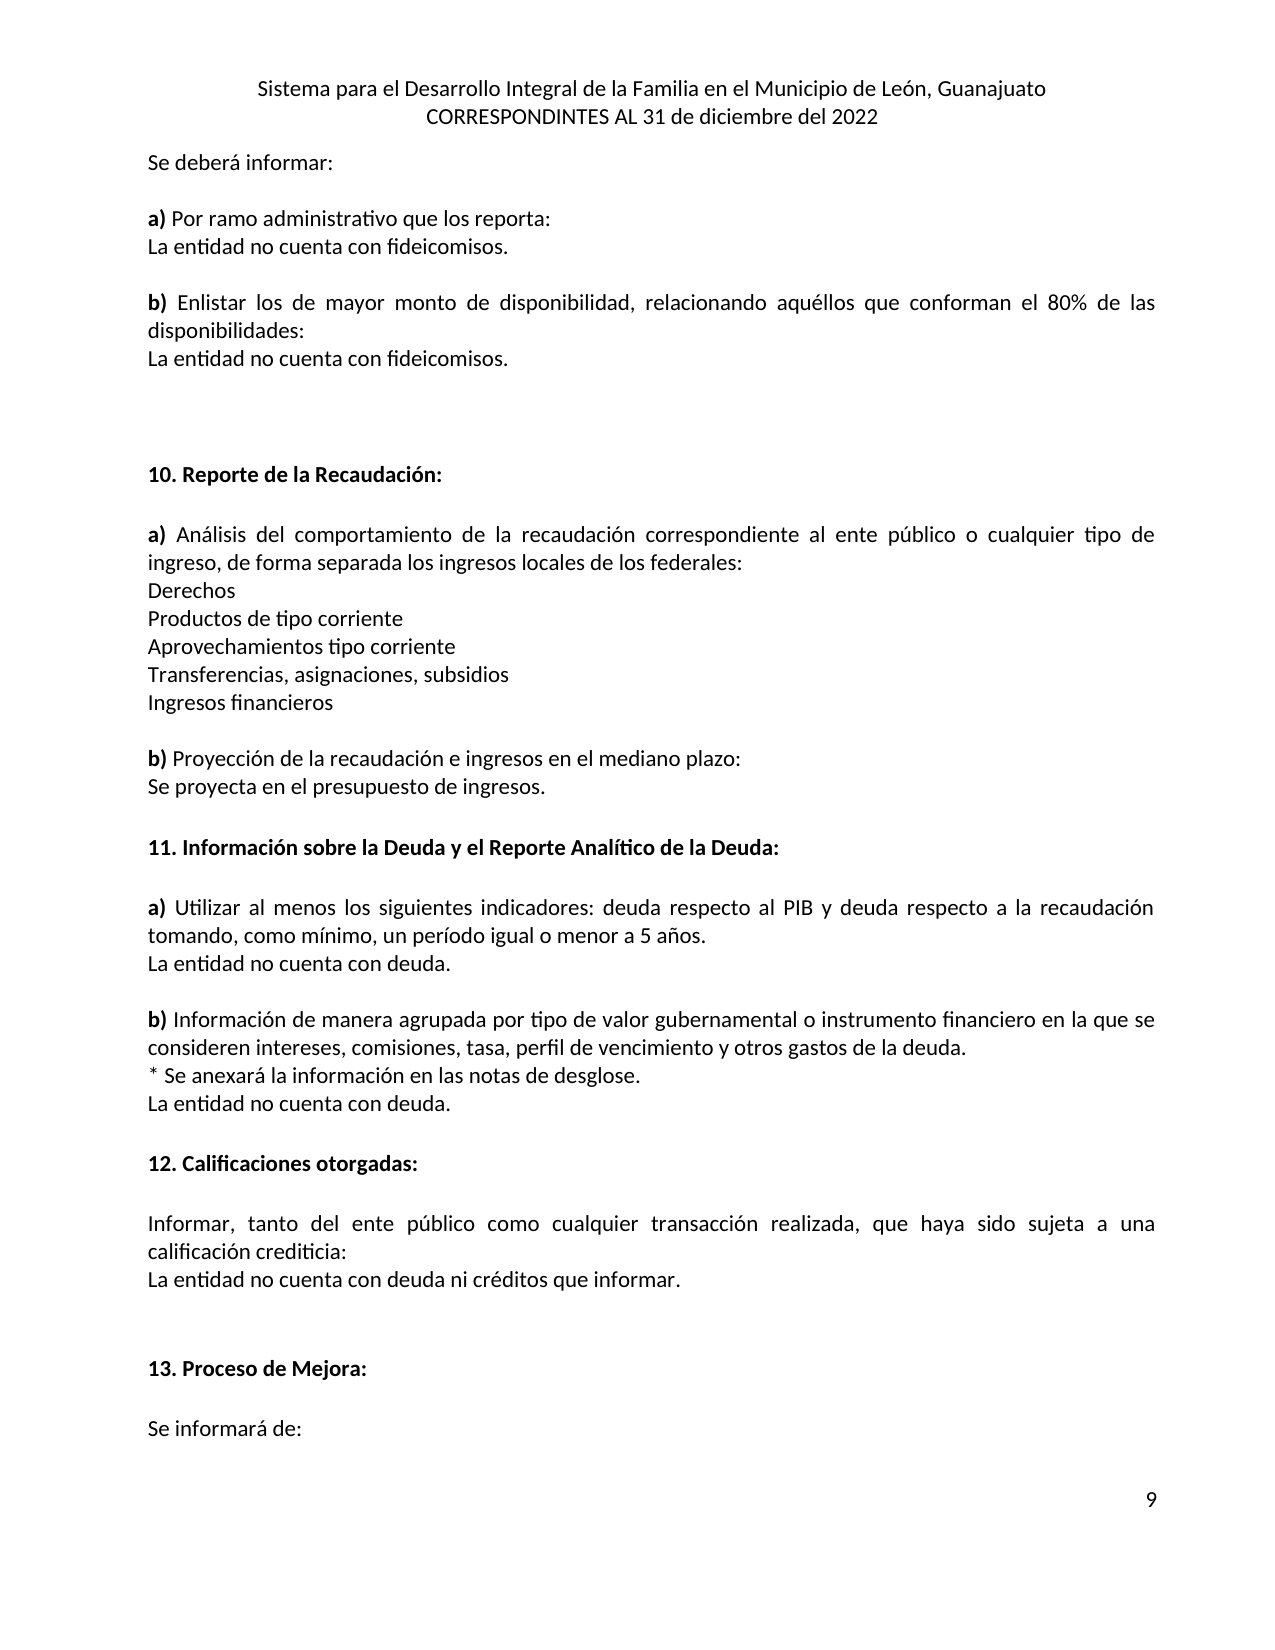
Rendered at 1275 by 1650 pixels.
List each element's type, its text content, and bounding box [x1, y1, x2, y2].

subtitle 12. Calificaciones otorgadas: [148, 1149, 1157, 1177]
text La entidad no cuenta con fideicomisos. [148, 344, 1157, 372]
text Informar, tanto del ente público como cualquier transacción realizada, que haya sido sujeta a una calificación crediticia: [148, 1209, 1157, 1266]
text La entidad no cuenta con deuda ni créditos que informar. [148, 1266, 1157, 1293]
text * Se anexará la información en las notas de desglose. [148, 1061, 1157, 1089]
subtitle 11. Información sobre la Deuda y el Reporte Analítico de la Deuda: [148, 833, 1157, 861]
text La entidad no cuenta con fideicomisos. [148, 232, 1157, 260]
text Ingresos financieros [148, 688, 1157, 716]
text La entidad no cuenta con deuda. [148, 1089, 1157, 1117]
text La entidad no cuenta con deuda. [148, 949, 1157, 977]
text Se deberá informar: [148, 148, 1157, 176]
text Productos de tipo corriente [148, 604, 1157, 632]
text Se informará de: [148, 1414, 1157, 1442]
subtitle 10. Reporte de la Recaudación: [148, 460, 1157, 488]
text Transferencias, asignaciones, subsidios [148, 660, 1157, 688]
text b) Información de manera agrupada por tipo de valor gubernamental o instrumento financiero en la que se consideren intereses, comisiones, tasa, perfil de vencimiento y otros gastos de la deuda. [148, 1005, 1157, 1061]
text Se proyecta en el presupuesto de ingresos. [148, 772, 1157, 801]
text Aprovechamientos tipo corriente [148, 632, 1157, 660]
subtitle 13. Proceso de Mejora: [148, 1354, 1157, 1382]
text a) Análisis del comportamiento de la recaudación correspondiente al ente público o cualquier tipo de ingreso, de forma separada los ingresos locales de los federales: [148, 520, 1157, 576]
text b) Proyección de la recaudación e ingresos en el mediano plazo: [148, 744, 1157, 772]
text a) Por ramo administrativo que los reporta: [148, 204, 1157, 232]
text b) Enlistar los de mayor monto de disponibilidad, relacionando aquéllos que conforman el 80% de las disponibilidades: [148, 288, 1157, 344]
text a) Utilizar al menos los siguientes indicadores: deuda respecto al PIB y deuda respecto a la recaudación tomando, como mínimo, un período igual o menor a 5 años. [148, 893, 1157, 949]
text Derechos [148, 576, 1157, 604]
